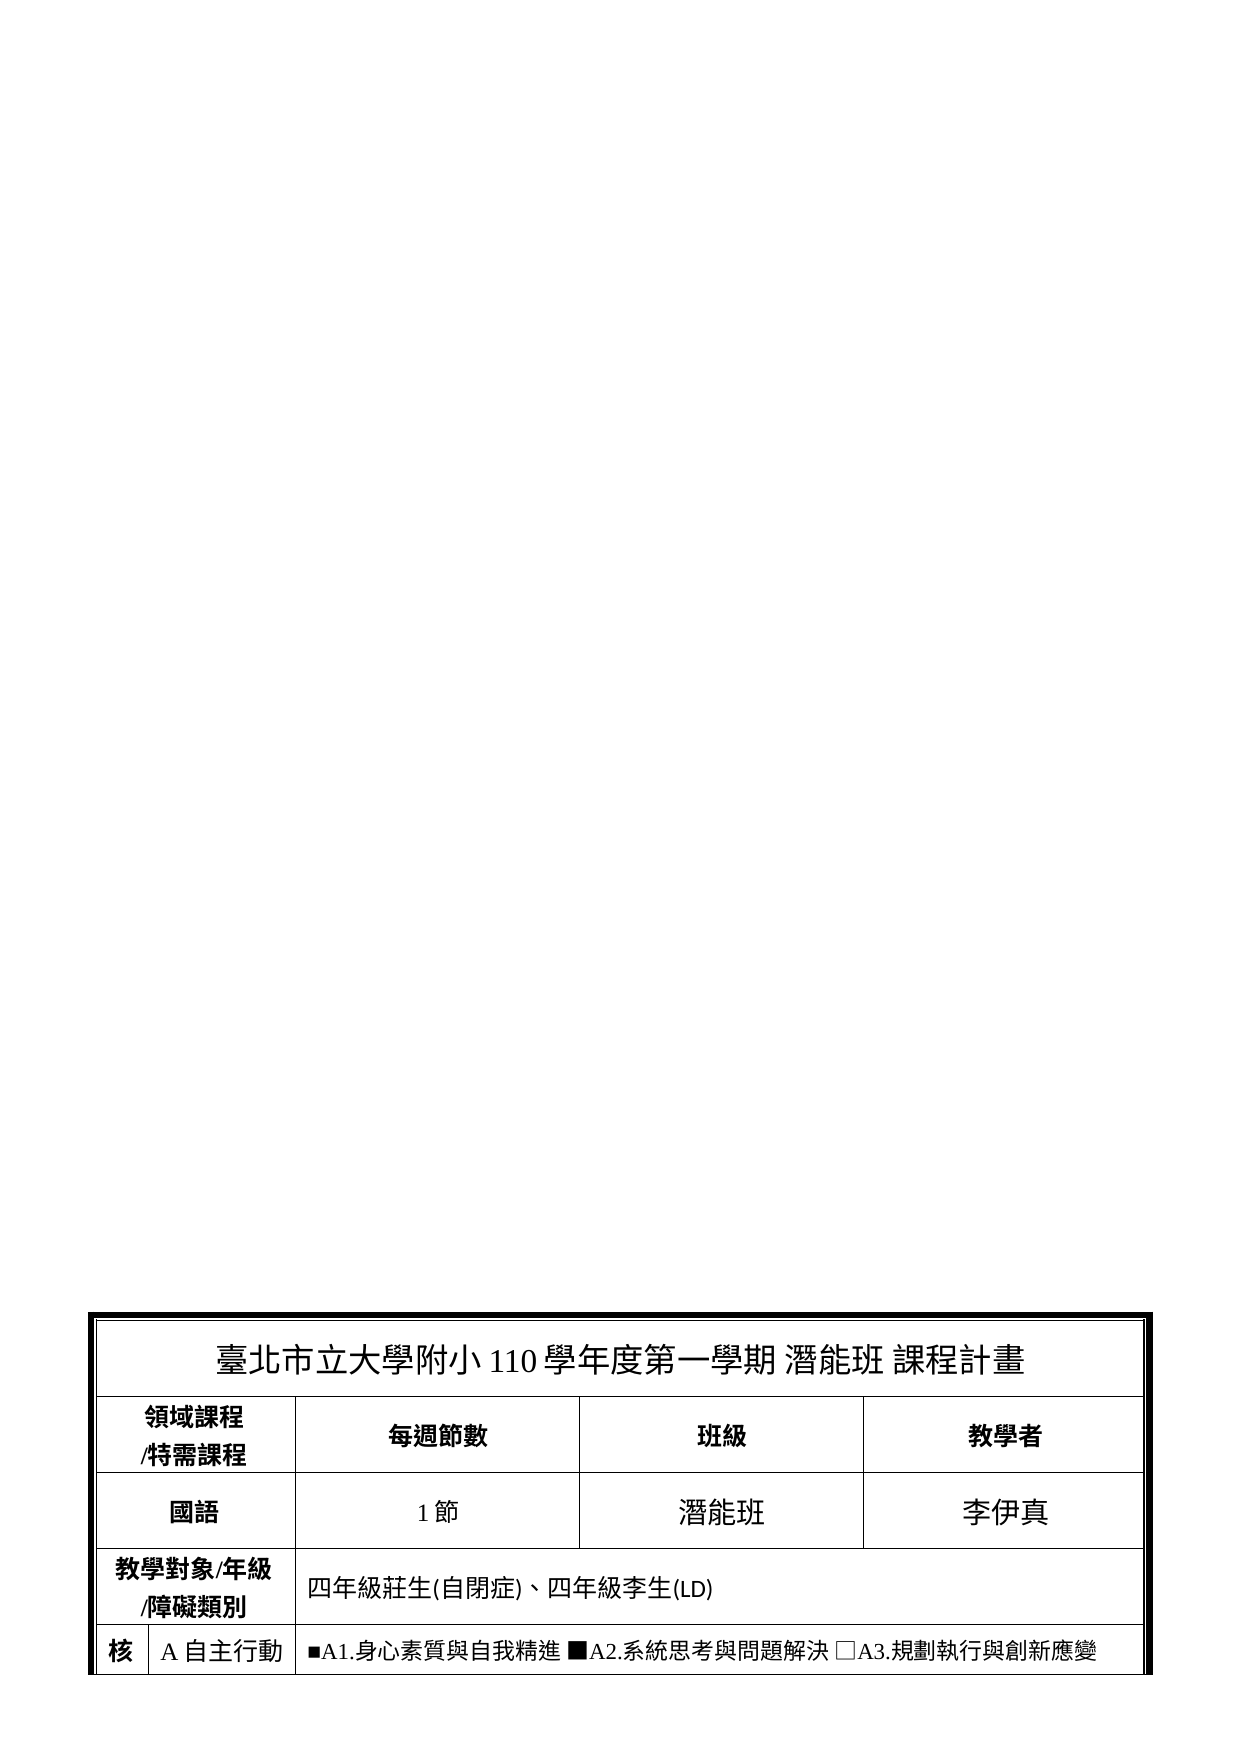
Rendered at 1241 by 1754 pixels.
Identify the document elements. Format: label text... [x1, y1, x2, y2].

table_cell 教學者 [864, 1397, 1143, 1472]
table_cell A自主行動 [149, 1625, 295, 1674]
table_header 臺北市立大學附小110學年度第一學期 潛能班 課程計畫 [97, 1321, 1143, 1396]
table_cell 領域課程 /特需課程 [97, 1397, 295, 1472]
table_cell 1節 [296, 1473, 579, 1548]
table_cell 國語 [97, 1473, 295, 1548]
table_cell 每週節數 [296, 1397, 579, 1472]
table_cell 核心素養 [97, 1625, 148, 1674]
table_cell 教學對象/年級 /障礙類別 [97, 1549, 295, 1624]
table_cell ■A1.身心素質與自我精進 ■A2.系統思考與問題解決 □A3.規劃執行與創新應變 [296, 1625, 1143, 1674]
table_cell 班級 [580, 1397, 863, 1472]
table_cell 潛能班 [580, 1473, 863, 1548]
table_cell 李伊真 [864, 1473, 1143, 1548]
table_cell 四年級莊生(自閉症)、四年級李生(LD) [296, 1549, 1143, 1624]
